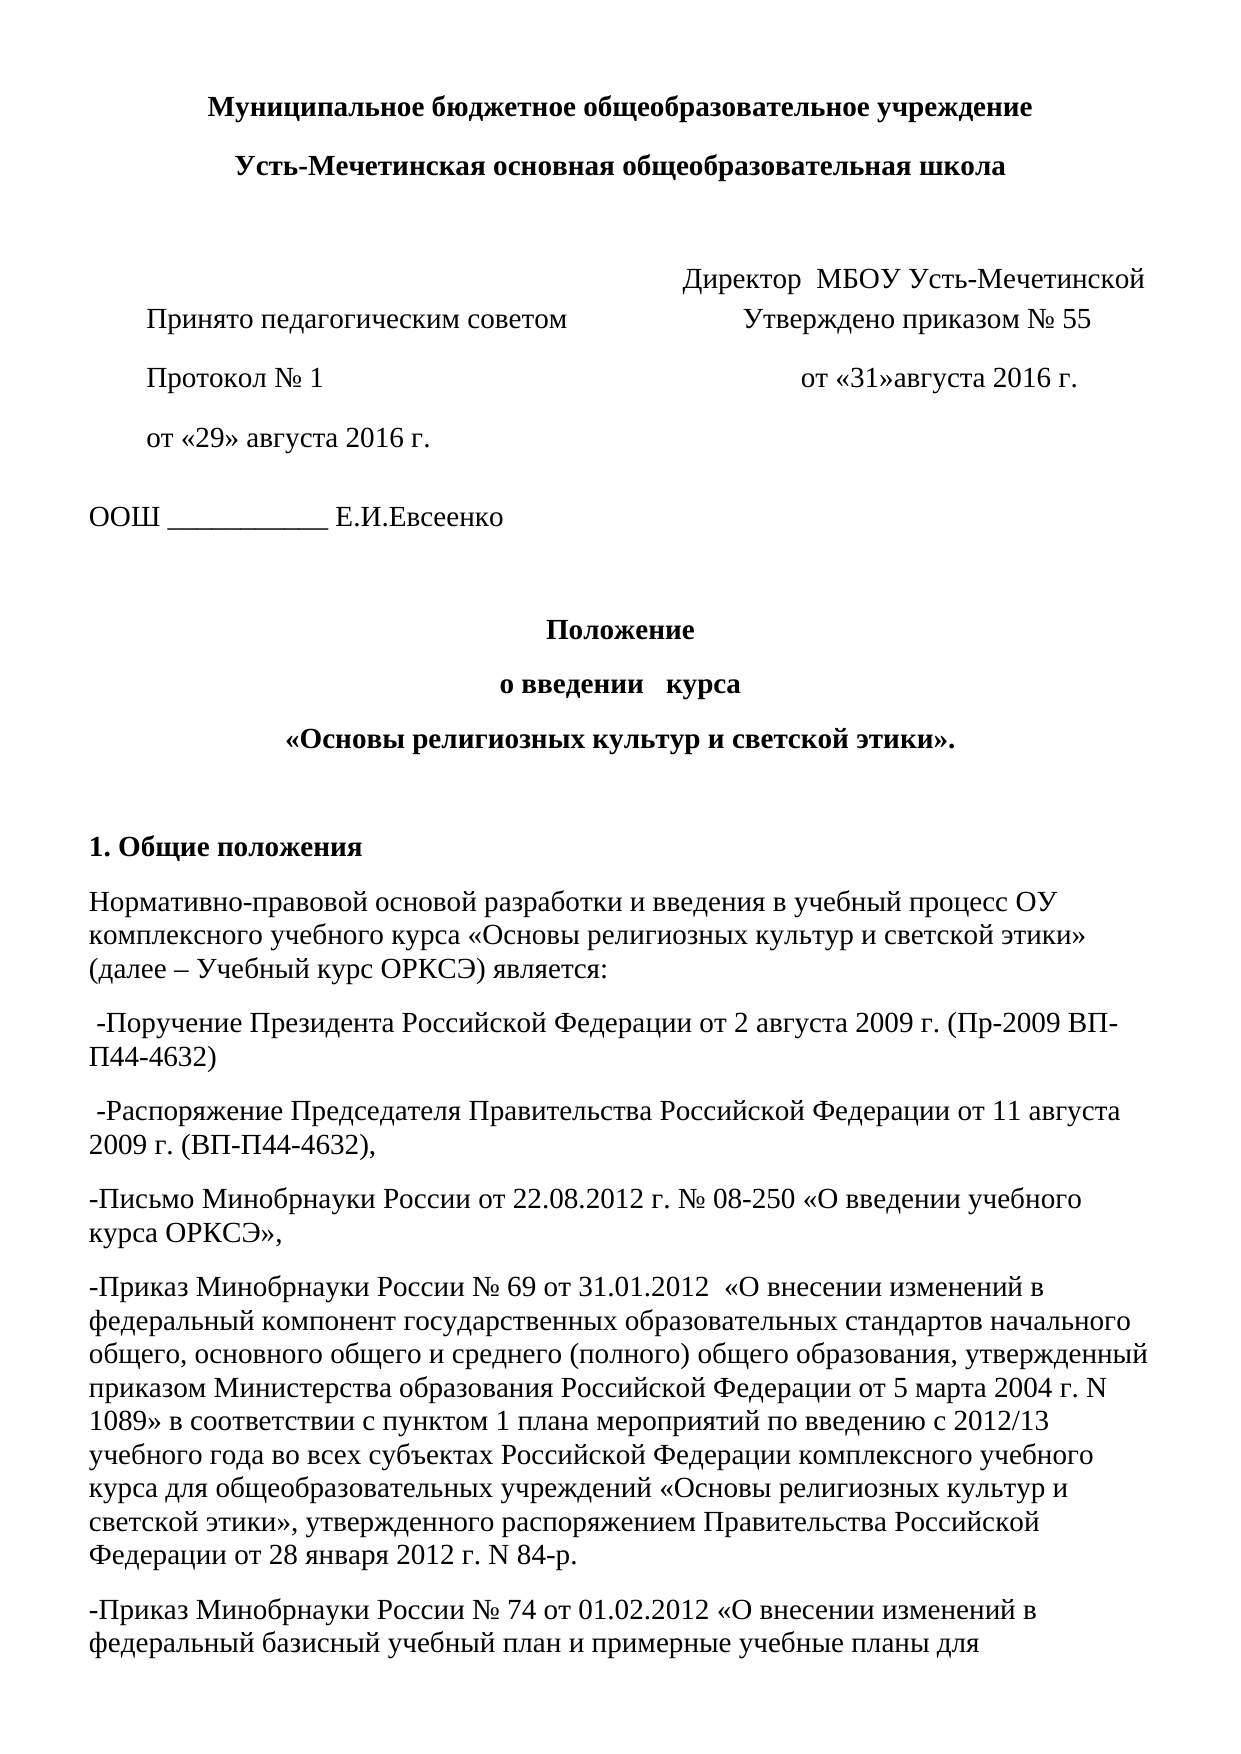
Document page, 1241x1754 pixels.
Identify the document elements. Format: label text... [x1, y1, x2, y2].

text «Основы религиозных культур и светской этики». [89, 721, 1152, 754]
text ООШ ___________ Е.И.Евсеенко [89, 321, 1152, 532]
text -Приказ Минобрнауки России № 69 от «О внесении изменений в федеральный компонент государственных образовательных стандартов начального общего, основного общего и среднего (полного) общего образования, утвержденный приказом Министерства образования Российской Федерации от N 1089» в соответствии с пунктом 1 плана мероприятий по введению с 2012/13 учебного года во всех субъектах Российской Федерации комплексного учебного курса для общеобразовательных учреждений «Основы религиозных культур и светской этики», утвержденного распоряжением Правительства Российской Федерации от N 84-р. [89, 1269, 1152, 1571]
text -Распоряжение Председателя Правительства Российской Федерации от 11 августа . (ВП-П44-4632), [89, 1093, 1152, 1160]
text Положение [89, 612, 1152, 646]
text Муниципальное бюджетное общеобразовательное учреждение [89, 89, 1152, 122]
text -Поручение Президента Российской Федерации от 2 августа . (Пр-2009 ВП-П44-4632) [89, 1005, 1152, 1072]
text о введении курса [89, 666, 1152, 700]
text 1. Общие положения [89, 829, 1152, 863]
text Нормативно-правовой основой разработки и введения в учебный процесс ОУ комплексного учебного курса «Основы религиозных культур и светской этики» (далее – Учебный курс ОРКСЭ) является: [89, 884, 1152, 984]
table_header Принято педагогическим советом Протокол № 1 от «29» августа . [135, 301, 658, 478]
text -Письмо Минобрнауки России от 22.08.2012 г. № 08-250 «О введении учебного курса ОРКСЭ», [89, 1181, 1152, 1248]
text Усть-Мечетинская основная общеобразовательная школа [89, 148, 1152, 182]
table_header Утверждено приказом № 55 от «31»августа . [658, 301, 1106, 478]
text Директор МБОУ Усть-Мечетинской [89, 261, 1152, 295]
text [89, 1592, 1152, 1659]
